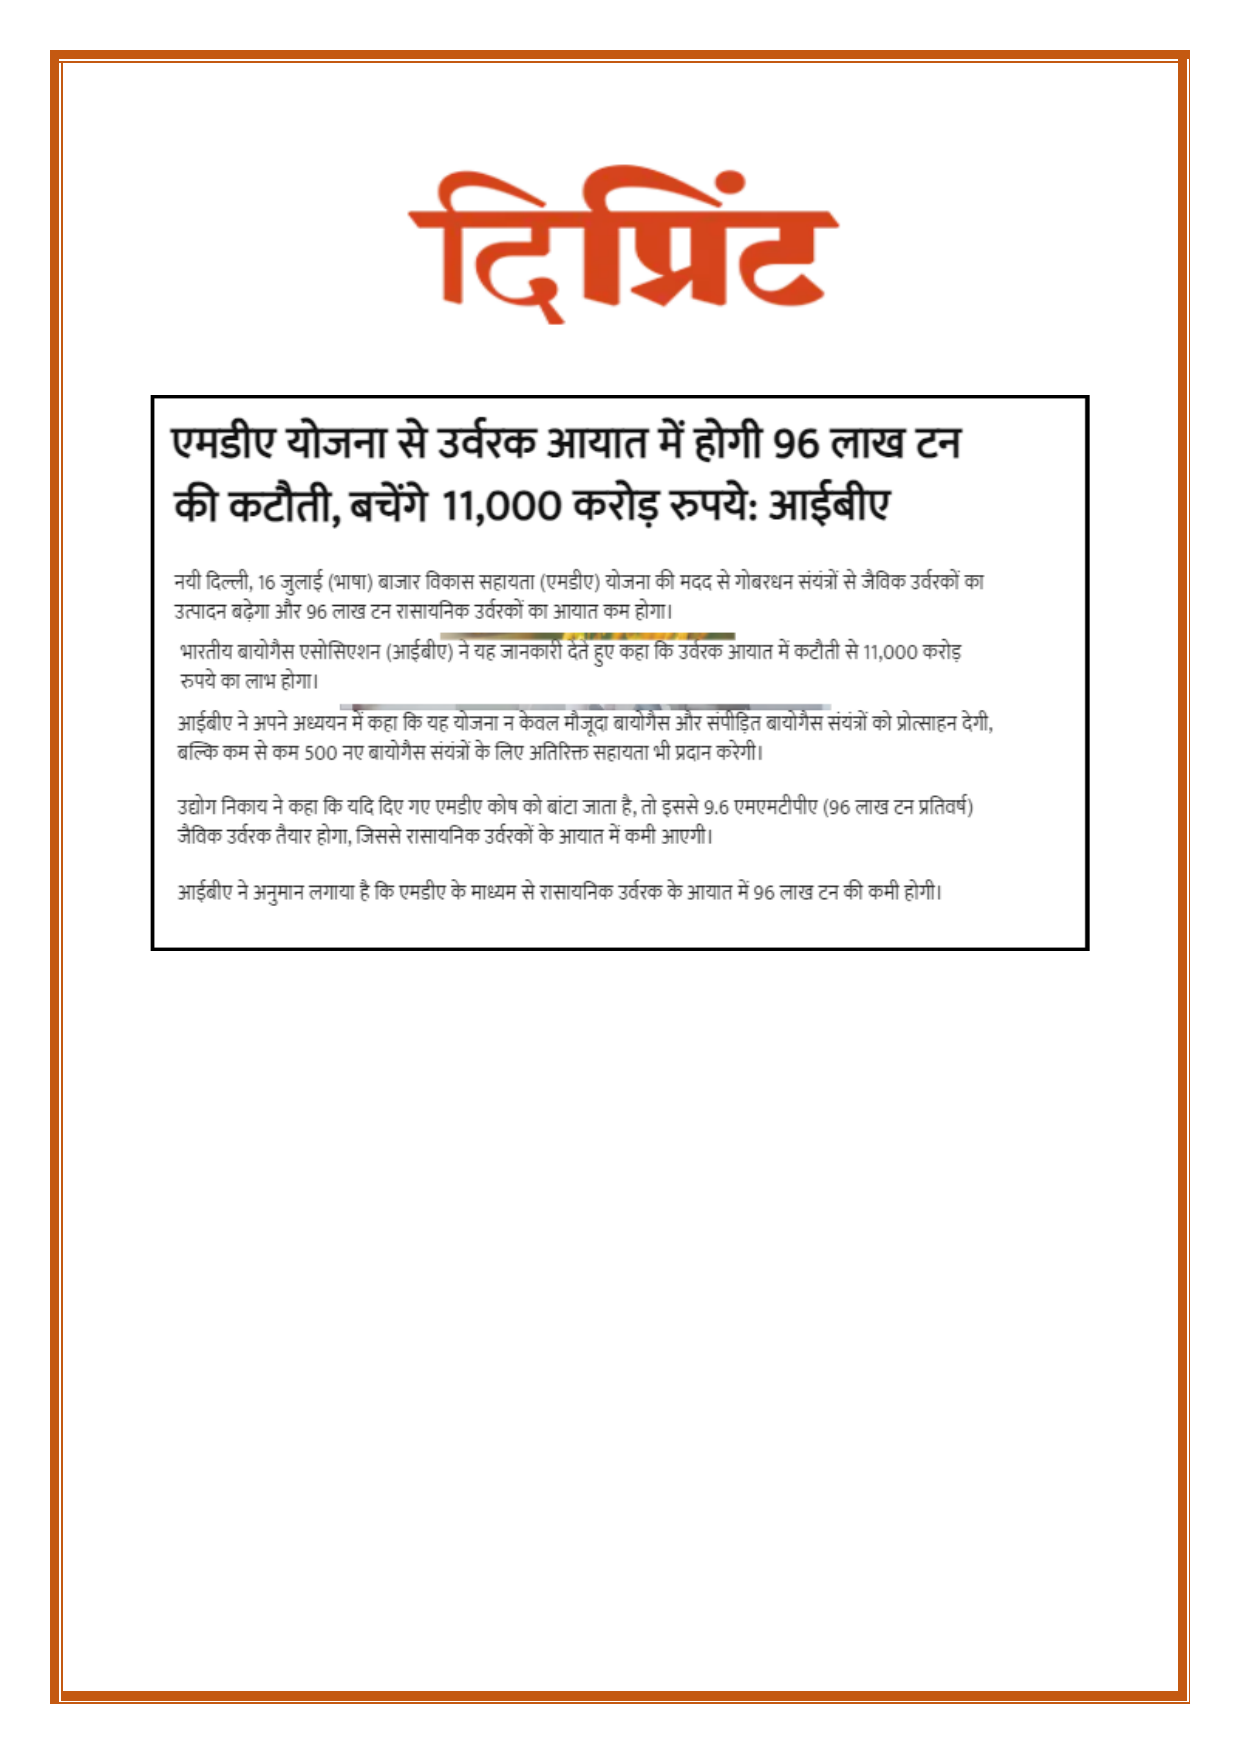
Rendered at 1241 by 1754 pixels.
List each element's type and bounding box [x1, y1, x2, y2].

picture [396, 150, 845, 330]
picture [150, 395, 1090, 951]
